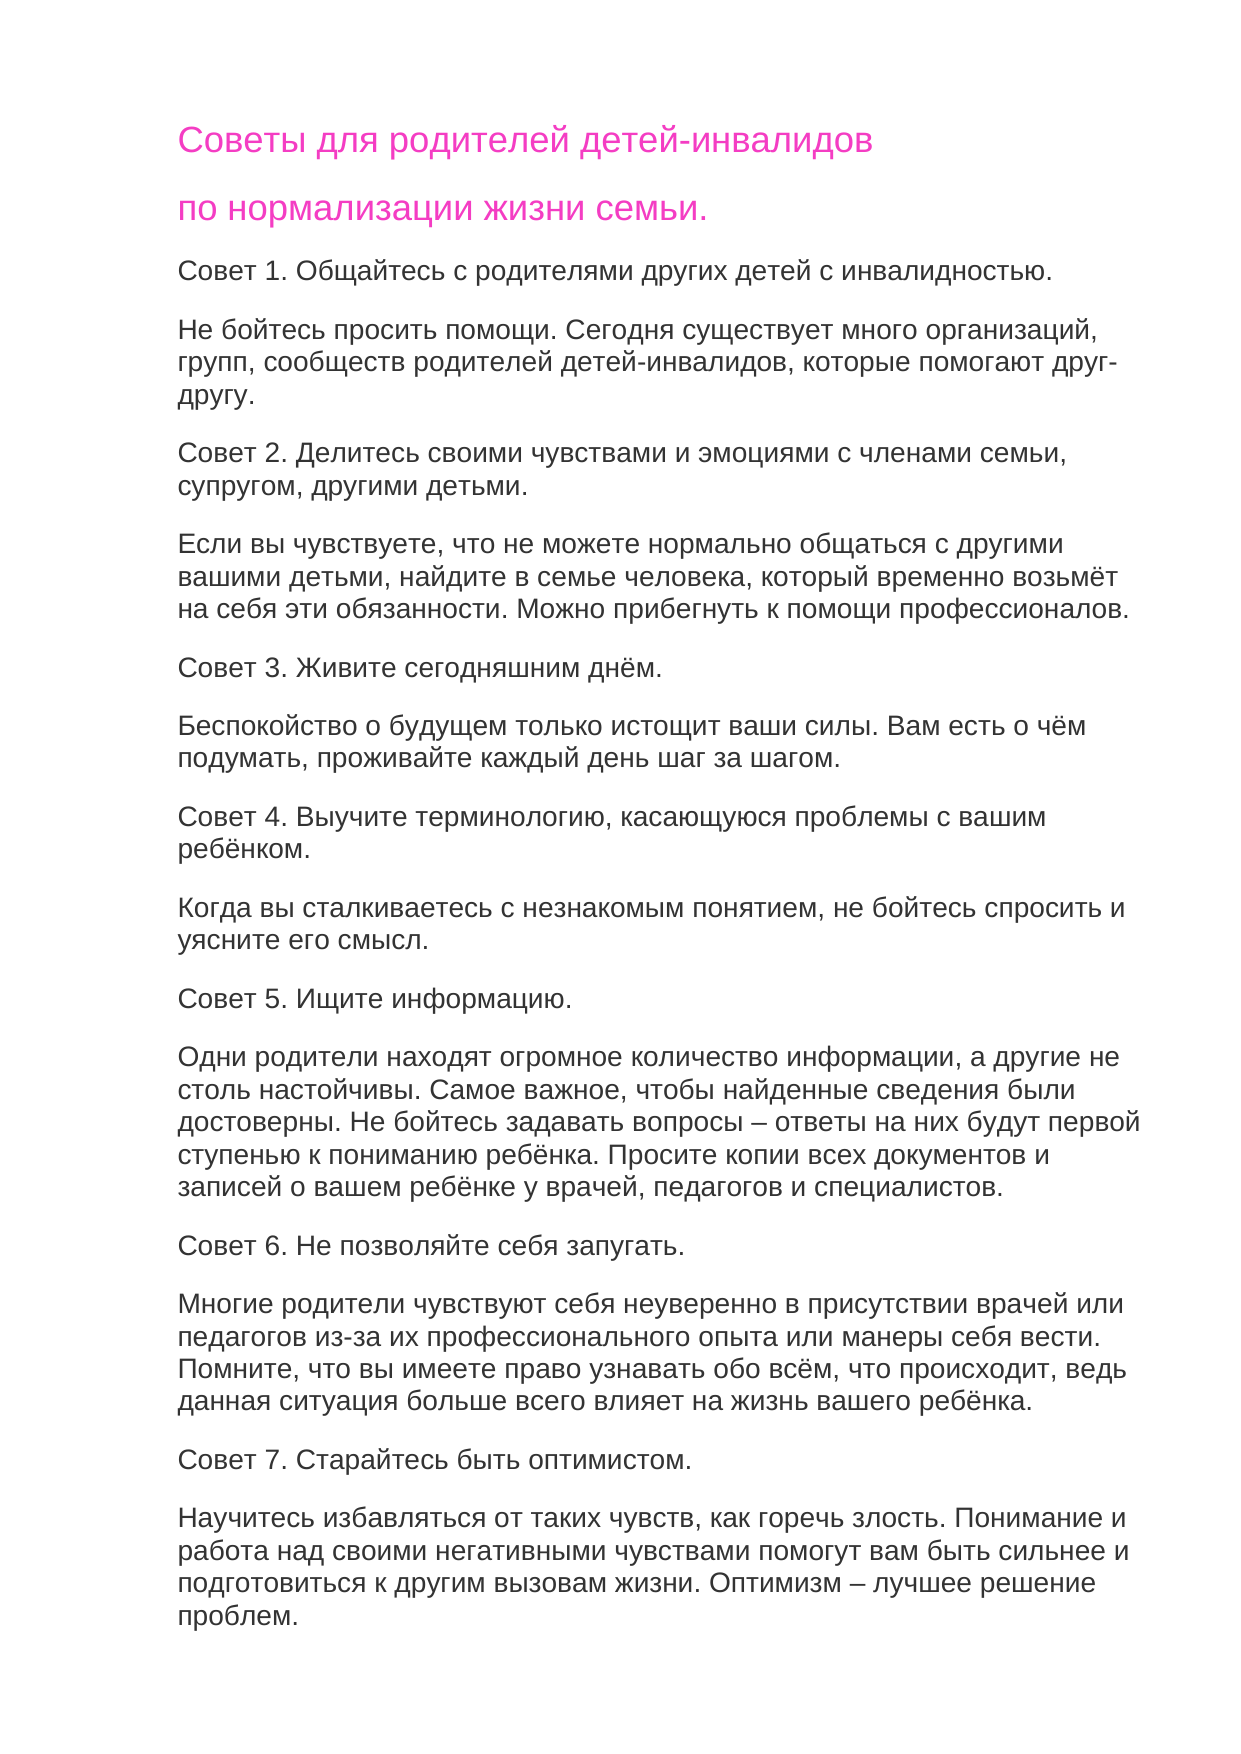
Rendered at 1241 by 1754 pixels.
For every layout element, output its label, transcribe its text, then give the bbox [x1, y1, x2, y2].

text Многие родители чувствуют себя неуверенно в присутствии врачей или педагогов из-за их профессионального опыта или манеры себя вести. Помните, что вы имеете право узнавать обо всём, что происходит, ведь данная ситуация больше всего влияет на жизнь вашего ребёнка. [177, 1287, 1152, 1417]
text Научитесь избавляться от таких чувств, как горечь злость. Понимание и работа над своими негативными чувствами помогут вам быть сильнее и подготовиться к другим вызовам жизни. Оптимизм – лучшее решение проблем. [177, 1501, 1152, 1631]
text Совет 1. Общайтесь с родителями других детей с инвалидностью. [177, 254, 1152, 287]
text Совет 7. Старайтесь быть оптимистом. [177, 1443, 1152, 1475]
text по нормализации жизни семьи. [177, 186, 1152, 228]
text Одни родители находят огромное количество информации, а другие не столь настойчивы. Самое важное, чтобы найденные сведения были достоверны. Не бойтесь задавать вопросы – ответы на них будут первой ступенью к пониманию ребёнка. Просите копии всех документов и записей о вашем ребёнке у врачей, педагогов и специалистов. [177, 1040, 1152, 1202]
text Беспокойство о будущем только истощит ваши силы. Вам есть о чём подумать, проживайте каждый день шаг за шагом. [177, 709, 1152, 774]
text Совет 2. Делитесь своими чувствами и эмоциями с членами семьи, супругом, другими детьми. [177, 436, 1152, 501]
text Совет 4. Выучите терминологию, касающуюся проблемы с вашим ребёнком. [177, 800, 1152, 865]
text Совет 3. Живите сегодняшним днём. [177, 651, 1152, 683]
text Советы для родителей детей-инвалидов [177, 118, 1152, 160]
text Когда вы сталкиваетесь с незнакомым понятием, не бойтесь спросить и уясните его смысл. [177, 891, 1152, 956]
text Не бойтесь просить помощи. Сегодня существует много организаций, групп, сообществ родителей детей-инвалидов, которые помогают друг-другу. [177, 313, 1152, 410]
text Совет 5. Ищите информацию. [177, 982, 1152, 1014]
text Если вы чувствуете, что не можете нормально общаться с другими вашими детьми, найдите в семье человека, который временно возьмёт на себя эти обязанности. Можно прибегнуть к помощи профессионалов. [177, 527, 1152, 624]
text Совет 6. Не позволяйте себя запугать. [177, 1228, 1152, 1261]
